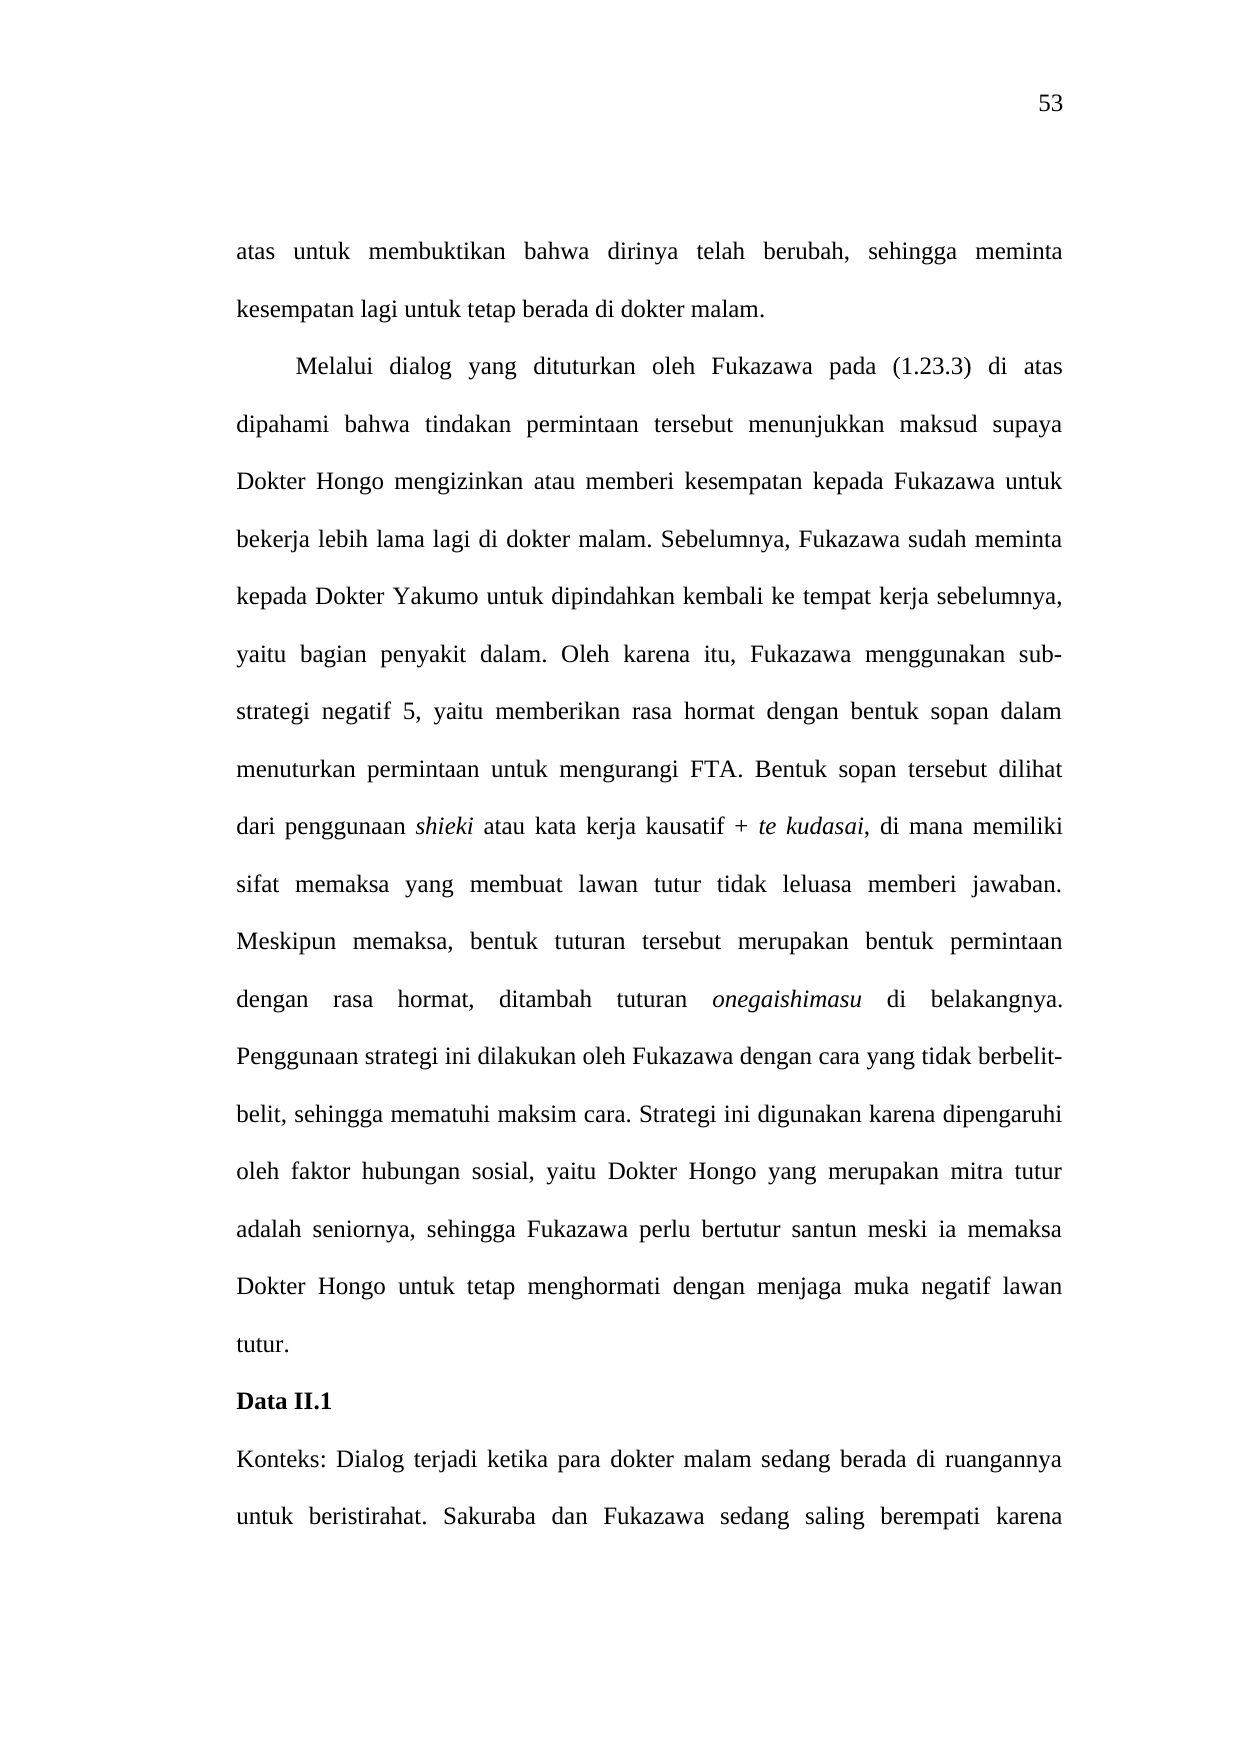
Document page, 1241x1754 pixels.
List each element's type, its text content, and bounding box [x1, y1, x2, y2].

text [236, 1444, 1063, 1530]
text Melalui dialog yang dituturkan oleh Fukazawa pada (1.23.3) di atas dipahami bahwa tindakan permintaan tersebut menunjukkan maksud supaya Dokter Hongo mengizinkan atau memberi kesempatan kepada Fukazawa untuk bekerja lebih lama lagi di dokter malam. Sebelumnya, Fukazawa sudah meminta kepada Dokter Yakumo untuk dipindahkan kembali ke tempat kerja sebelumnya, yaitu bagian penyakit dalam. Oleh karena itu, Fukazawa menggunakan sub-strategi negatif 5, yaitu memberikan rasa hormat dengan bentuk sopan dalam menuturkan permintaan untuk mengurangi FTA. Bentuk sopan tersebut dilihat dari penggunaan shieki atau kata kerja kausatif + te kudasai, di mana memiliki sifat memaksa yang membuat lawan tutur tidak leluasa memberi jawaban. Meskipun memaksa, bentuk tuturan tersebut merupakan bentuk permintaan dengan rasa hormat, ditambah tuturan onegaishimasu di belakangnya. Penggunaan strategi ini dilakukan oleh Fukazawa dengan cara yang tidak berbelit-belit, sehingga mematuhi maksim cara. Strategi ini digunakan karena dipengaruhi oleh faktor hubungan sosial, yaitu Dokter Hongo yang merupakan mitra tutur adalah seniornya, sehingga Fukazawa perlu bertutur santun meski ia memaksa Dokter Hongo untuk tetap menghormati dengan menjaga muka negatif lawan tutur. [236, 351, 1063, 1357]
text Data II.1 [236, 1386, 1013, 1415]
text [236, 236, 1063, 322]
